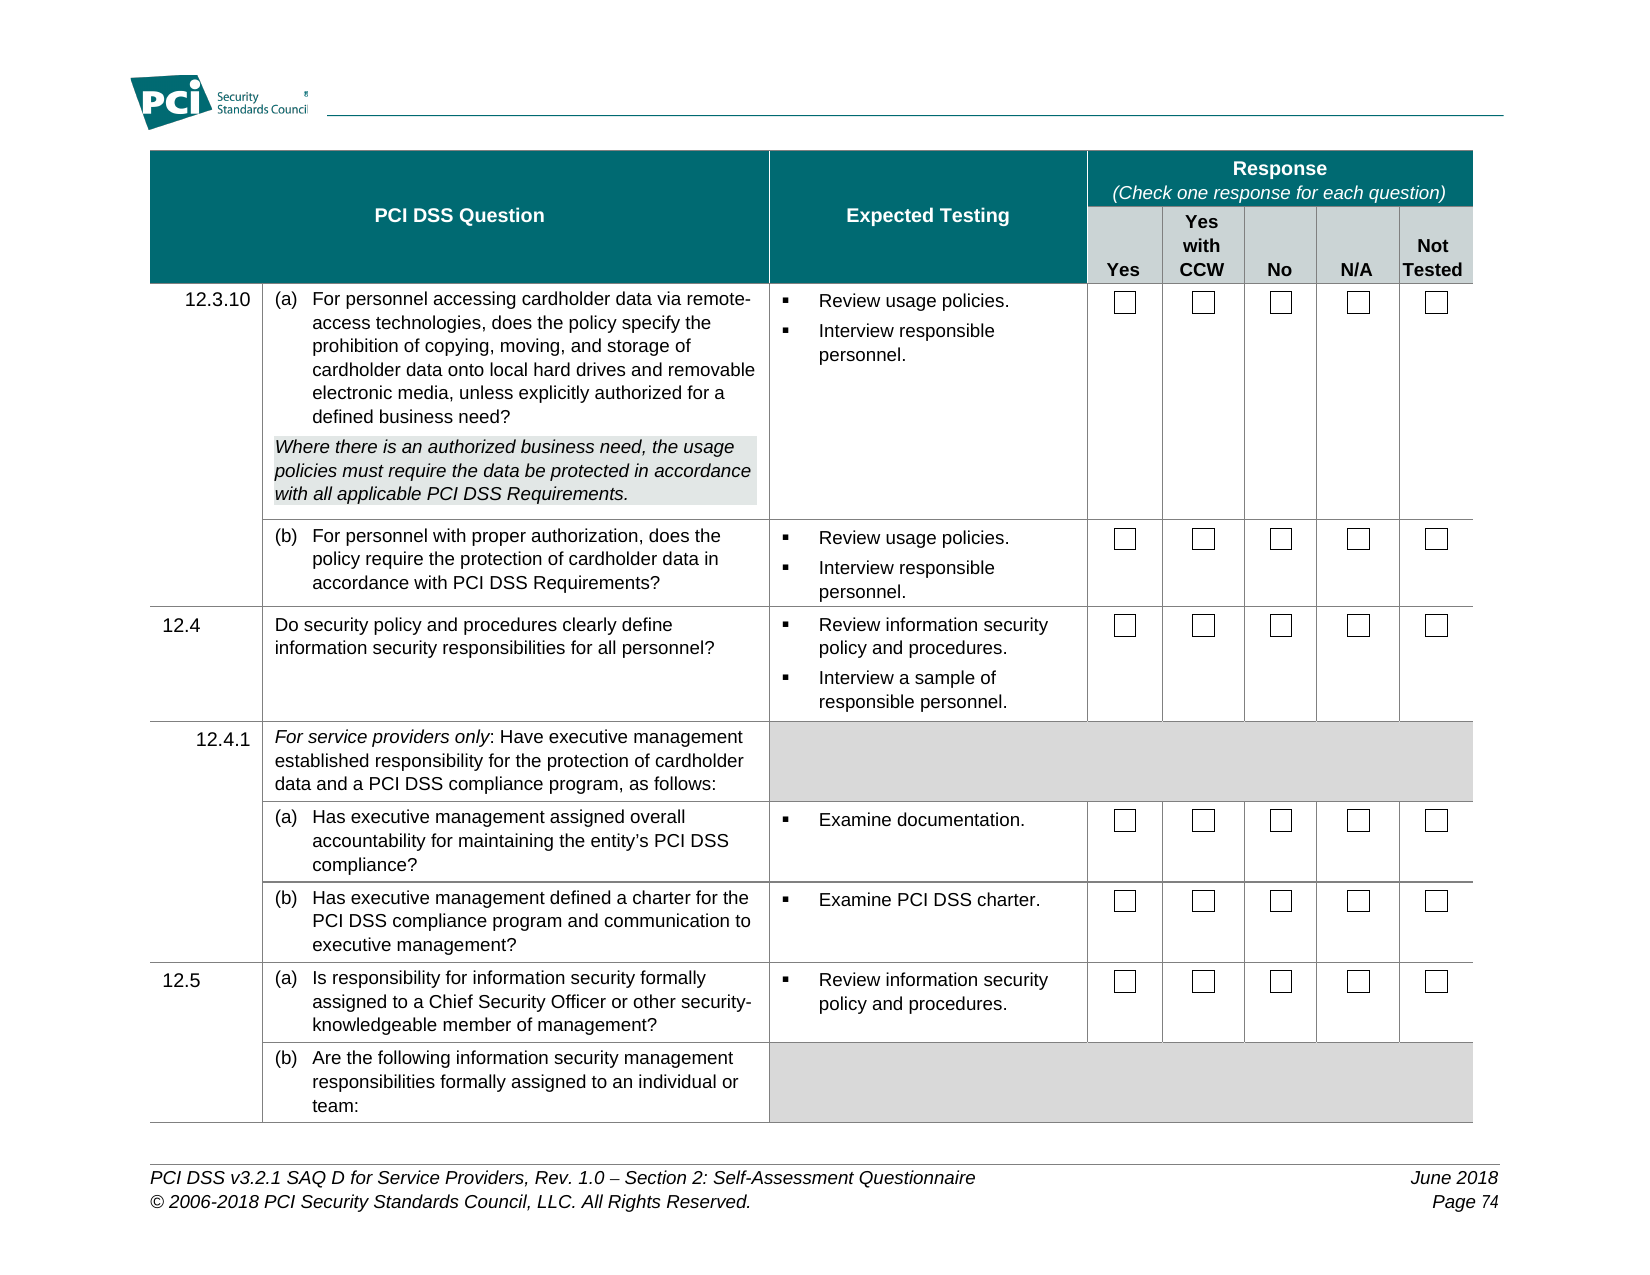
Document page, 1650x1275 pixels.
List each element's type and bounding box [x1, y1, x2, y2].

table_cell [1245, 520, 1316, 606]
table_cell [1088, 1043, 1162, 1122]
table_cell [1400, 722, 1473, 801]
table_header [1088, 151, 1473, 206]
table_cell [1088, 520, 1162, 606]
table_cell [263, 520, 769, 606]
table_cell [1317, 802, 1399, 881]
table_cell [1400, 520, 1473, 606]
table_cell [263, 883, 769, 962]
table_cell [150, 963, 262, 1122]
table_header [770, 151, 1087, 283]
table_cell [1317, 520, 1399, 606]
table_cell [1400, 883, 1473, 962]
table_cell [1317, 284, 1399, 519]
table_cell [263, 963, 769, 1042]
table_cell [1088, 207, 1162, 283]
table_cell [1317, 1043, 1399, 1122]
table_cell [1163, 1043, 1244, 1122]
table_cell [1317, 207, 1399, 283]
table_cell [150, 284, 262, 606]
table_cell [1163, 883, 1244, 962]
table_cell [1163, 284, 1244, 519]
picture [130, 75, 308, 130]
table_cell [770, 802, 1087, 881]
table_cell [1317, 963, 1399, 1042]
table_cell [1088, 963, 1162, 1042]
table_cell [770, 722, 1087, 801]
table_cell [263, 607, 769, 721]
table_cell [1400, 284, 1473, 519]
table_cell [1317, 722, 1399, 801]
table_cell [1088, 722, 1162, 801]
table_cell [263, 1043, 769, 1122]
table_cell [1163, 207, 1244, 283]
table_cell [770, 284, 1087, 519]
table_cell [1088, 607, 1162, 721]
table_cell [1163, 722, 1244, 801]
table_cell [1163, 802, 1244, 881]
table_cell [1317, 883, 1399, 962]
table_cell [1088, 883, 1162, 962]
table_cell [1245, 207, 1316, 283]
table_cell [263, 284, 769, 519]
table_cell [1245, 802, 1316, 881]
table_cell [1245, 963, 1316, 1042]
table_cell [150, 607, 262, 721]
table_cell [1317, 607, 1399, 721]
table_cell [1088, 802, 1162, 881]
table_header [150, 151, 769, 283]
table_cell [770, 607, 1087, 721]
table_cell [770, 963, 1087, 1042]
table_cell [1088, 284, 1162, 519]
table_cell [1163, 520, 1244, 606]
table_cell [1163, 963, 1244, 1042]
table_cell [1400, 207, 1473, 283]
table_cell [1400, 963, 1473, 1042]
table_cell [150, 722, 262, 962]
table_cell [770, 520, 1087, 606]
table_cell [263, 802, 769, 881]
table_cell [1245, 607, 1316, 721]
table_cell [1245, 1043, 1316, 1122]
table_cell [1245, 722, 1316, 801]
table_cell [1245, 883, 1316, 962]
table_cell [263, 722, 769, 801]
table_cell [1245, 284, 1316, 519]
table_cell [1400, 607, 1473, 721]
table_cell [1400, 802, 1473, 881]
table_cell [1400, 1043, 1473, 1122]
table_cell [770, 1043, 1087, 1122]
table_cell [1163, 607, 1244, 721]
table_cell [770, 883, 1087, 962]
